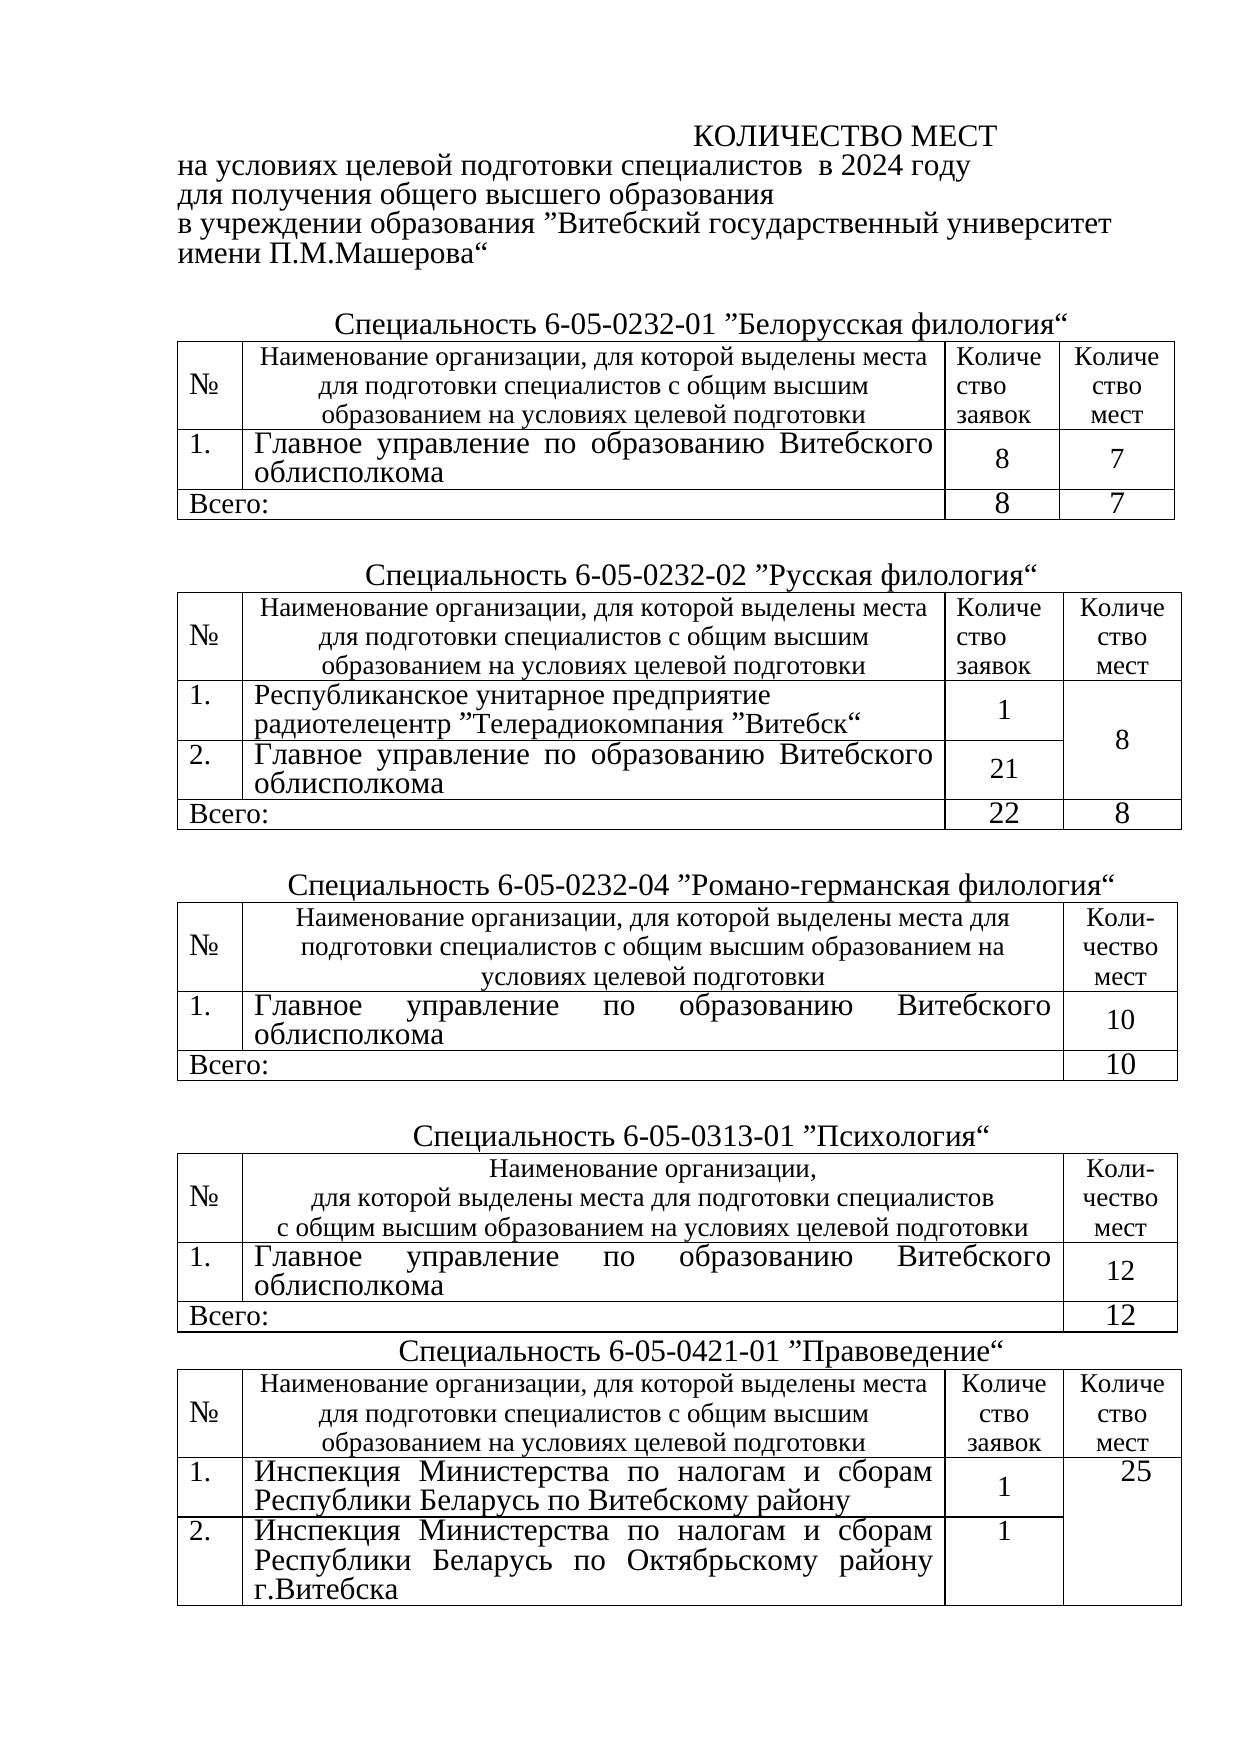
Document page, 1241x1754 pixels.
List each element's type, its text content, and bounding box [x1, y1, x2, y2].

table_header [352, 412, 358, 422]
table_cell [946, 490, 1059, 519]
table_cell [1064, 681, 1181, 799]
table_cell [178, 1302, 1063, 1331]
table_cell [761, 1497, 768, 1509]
text Специальность 6-05-0421-01 ”Правоведение“ [177, 1333, 1152, 1368]
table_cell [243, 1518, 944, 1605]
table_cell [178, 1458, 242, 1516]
text Специальность 6-05-0232-01 ”Белорусская филология“ [177, 305, 1152, 341]
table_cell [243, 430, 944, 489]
text Специальность 6-05-0232-04 ”Романо-германская филология“ [177, 866, 1152, 902]
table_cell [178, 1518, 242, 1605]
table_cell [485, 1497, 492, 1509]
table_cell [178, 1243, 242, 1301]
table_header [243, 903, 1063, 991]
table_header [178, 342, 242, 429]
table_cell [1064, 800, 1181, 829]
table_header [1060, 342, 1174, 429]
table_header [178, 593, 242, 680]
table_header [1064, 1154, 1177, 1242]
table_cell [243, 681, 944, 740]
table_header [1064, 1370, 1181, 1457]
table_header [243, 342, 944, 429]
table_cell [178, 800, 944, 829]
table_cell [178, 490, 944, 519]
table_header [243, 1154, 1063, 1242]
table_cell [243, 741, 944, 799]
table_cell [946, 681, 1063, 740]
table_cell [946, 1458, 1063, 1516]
subtitle КОЛИЧЕСТВО МЕСТ [693, 123, 1152, 152]
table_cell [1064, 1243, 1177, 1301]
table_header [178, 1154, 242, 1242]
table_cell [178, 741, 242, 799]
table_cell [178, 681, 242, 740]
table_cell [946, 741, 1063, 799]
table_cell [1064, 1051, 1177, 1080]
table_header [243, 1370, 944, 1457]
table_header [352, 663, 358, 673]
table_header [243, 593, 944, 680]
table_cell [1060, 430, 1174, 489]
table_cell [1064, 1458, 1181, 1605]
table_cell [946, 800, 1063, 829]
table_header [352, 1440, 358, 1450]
text Специальность 6-05-0313-01 ”Психология“ [177, 1117, 1152, 1153]
subtitle для получения общего высшего образования [177, 181, 1152, 211]
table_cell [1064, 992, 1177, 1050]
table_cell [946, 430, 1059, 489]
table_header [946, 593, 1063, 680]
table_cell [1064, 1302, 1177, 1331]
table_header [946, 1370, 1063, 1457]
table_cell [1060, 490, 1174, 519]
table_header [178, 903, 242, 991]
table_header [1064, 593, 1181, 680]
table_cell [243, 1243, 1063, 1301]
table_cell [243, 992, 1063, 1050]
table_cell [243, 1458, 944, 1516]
text Специальность 6-05-0232-02 ”Русская филология“ [177, 556, 1152, 592]
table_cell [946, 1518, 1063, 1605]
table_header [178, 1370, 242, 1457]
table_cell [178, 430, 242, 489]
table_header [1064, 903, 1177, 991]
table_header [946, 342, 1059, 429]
subtitle на условиях целевой подготовки специалистов в 2024 году [177, 152, 1152, 181]
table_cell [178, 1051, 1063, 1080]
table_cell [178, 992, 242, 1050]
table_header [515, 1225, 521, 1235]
subtitle в учреждении образования ”Витебский государственный университет имени П.М.Машерова“ [177, 211, 1152, 269]
